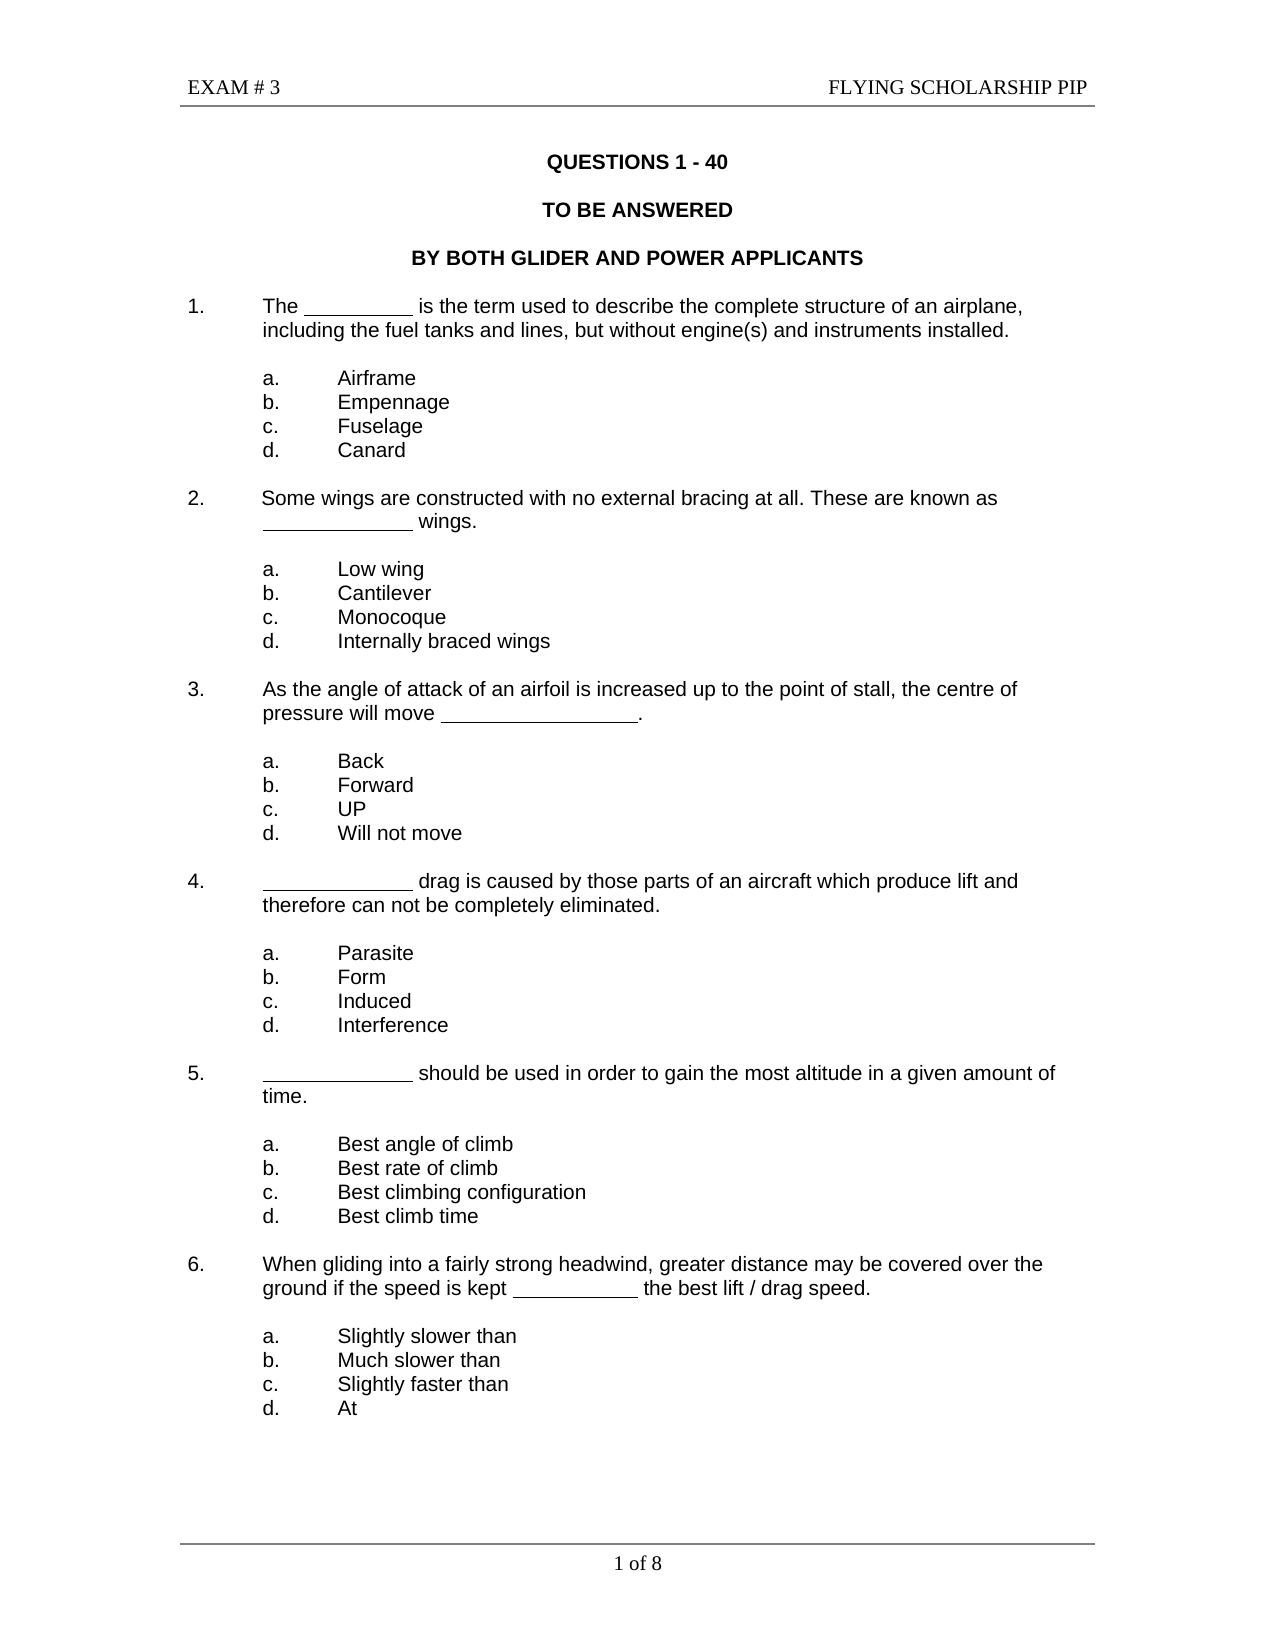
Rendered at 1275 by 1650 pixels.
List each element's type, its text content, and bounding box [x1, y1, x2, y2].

text TO BE ANSWERED [187, 198, 1087, 222]
text 5. should be used in order to gain the most altitude in a given amount of time. [187, 1060, 1087, 1108]
text b. Cantilever [187, 581, 1087, 605]
text 1. The is the term used to describe the complete structure of an airplane, including the fuel tanks and lines, but without engine(s) and instruments installed. [187, 294, 1087, 342]
text d. Canard [187, 437, 1087, 461]
text c. UP [187, 797, 1087, 821]
text b. Empennage [187, 389, 1087, 413]
text b. Forward [187, 773, 1087, 797]
text b. Best rate of climb [187, 1156, 1087, 1180]
text a. Back [187, 749, 1087, 773]
text 4. drag is caused by those parts of an aircraft which produce lift and therefore can not be completely eliminated. [187, 869, 1087, 917]
text a. Low wing [187, 557, 1087, 581]
text a. Parasite [187, 941, 1087, 964]
text b. Much slower than [187, 1348, 1087, 1372]
text 3. As the angle of attack of an airfoil is increased up to the point of stall, the centre of pressure will move . [187, 677, 1087, 725]
text d. Interference [187, 1012, 1087, 1036]
text c. Slightly faster than [187, 1372, 1087, 1396]
text b. Form [187, 964, 1087, 988]
text a. Slightly slower than [187, 1324, 1087, 1348]
text a. Airframe [187, 366, 1087, 389]
text d. At [187, 1396, 1087, 1420]
text 6. When gliding into a fairly strong headwind, greater distance may be covered over the ground if the speed is kept the best lift / drag speed. [187, 1252, 1087, 1300]
title QUESTIONS 1 - 40 [187, 150, 1087, 174]
text c. Induced [187, 988, 1087, 1012]
text a. Best angle of climb [187, 1132, 1087, 1156]
text c. Best climbing configuration [187, 1180, 1087, 1204]
text wings. [187, 509, 1087, 533]
text c. Fuselage [187, 413, 1087, 437]
text d. Best climb time [187, 1204, 1087, 1228]
text c. Monocoque [187, 605, 1087, 629]
subtitle BY BOTH GLIDER AND POWER APPLICANTS [187, 246, 1087, 270]
text d. Internally braced wings [187, 629, 1087, 653]
list Some wings are constructed with no external bracing at all. These are known as [187, 485, 1087, 509]
text d. Will not move [187, 821, 1087, 845]
